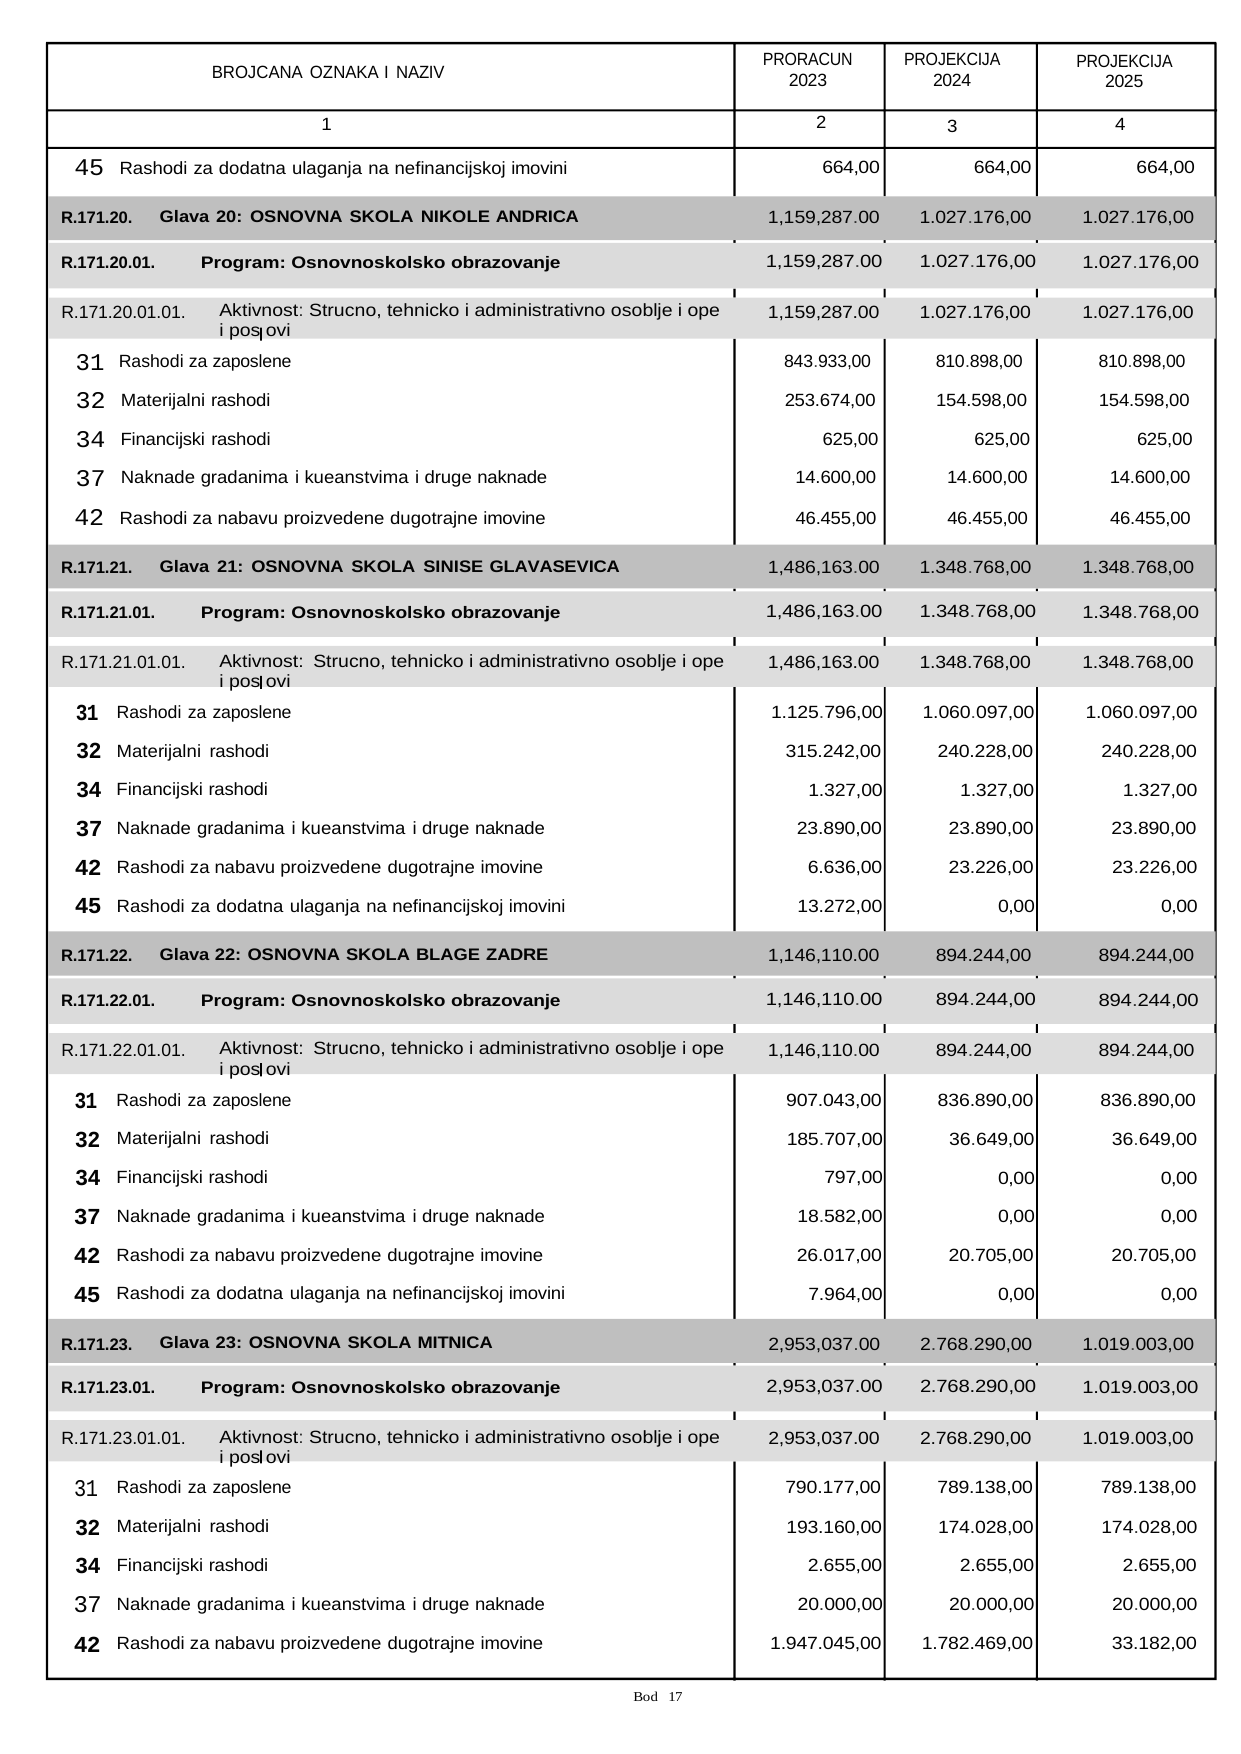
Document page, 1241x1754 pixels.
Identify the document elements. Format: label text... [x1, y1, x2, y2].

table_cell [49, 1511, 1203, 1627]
list Program: Osnovnoskolsko obrazovanje 1,159,287.00 1.027.176,00 1.027.176,00 [61, 250, 1228, 272]
list Program: Osnovnoskolsko obrazovanje 1,486,163.00 1.348.768,00 1.348.768,00 [61, 600, 1228, 622]
text 4 [1037, 114, 1203, 134]
text PROJEKCIJA 2024 [896, 50, 1008, 90]
list Glava 21: OSNOVNA SKOLA SINISE GLAVASEVICA 1,486,163.00 1.348.768,00 1.348.768,00 [61, 557, 1228, 578]
text 664,00 [822, 156, 881, 177]
list Glava 23: OSNOVNA SKOLA MITNICA 2,953,037.00 2.768.290,00 1.019.003,00 [61, 1333, 1228, 1354]
text 664,00 [1136, 156, 1228, 177]
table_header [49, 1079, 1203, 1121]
list Aktivnost: Strucno, tehnicko i administrativno osoblje i ope 1,146,110.00 894.244,00 894.244,00 i pos ovi [61, 1041, 1196, 1079]
text 37 Naknade gradanima i kueanstvima i druge naknade 14.600,00 14.600,00 14.600,00 [75, 466, 1228, 493]
text 32 Materijalni rashodi 253.674,00 154.598,00 154.598,00 [75, 388, 1228, 416]
text 3 [885, 116, 1018, 136]
text PRORACUN 2023 [763, 50, 881, 90]
text BROJCANA OZNAKA I NAZIV [209, 62, 447, 82]
text 1 [76, 114, 577, 134]
text PROJEKCIJA 2025 [1074, 51, 1174, 91]
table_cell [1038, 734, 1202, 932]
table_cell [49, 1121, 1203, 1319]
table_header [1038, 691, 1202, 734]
list Program: Osnovnoskolsko obrazovanje 2,953,037.00 2.768.290,00 1.019.003,00 [61, 1376, 1228, 1397]
list Glava 20: OSNOVNA SKOLA NIKOLE ANDRICA 1,159,287.00 1.027.176,00 1.027.176,00 [61, 207, 1228, 228]
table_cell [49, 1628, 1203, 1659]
text 31 Rashodi za zaposlene 843.933,00 810.898,00 810.898,00 [75, 350, 1228, 377]
list Aktivnost: Strucno, tehnicko i administrativno osoblje i ope 1,159,287.00 1.027.176,00 1.027.176,00 i pos ovi [61, 303, 1195, 341]
list Program: Osnovnoskolsko obrazovanje 1,146,110.00 894.244,00 894.244,00 [61, 988, 1228, 1010]
list Aktivnost: Strucno, tehnicko i administrativno osoblje i ope 2,953,037.00 2.768.290,00 1.019.003,00 i pos ovi [61, 1429, 1195, 1467]
text 42 Rashodi za nabavu proizvedene dugotrajne imovine 46.455,00 46.455,00 46.455,00 [74, 505, 1228, 533]
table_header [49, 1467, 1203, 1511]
text 34 Financijski rashodi 625,00 625,00 625,00 [75, 428, 1228, 455]
list Aktivnost: Strucno, tehnicko i administrativno osoblje i ope 1,486,163.00 1.348.768,00 1.348.768,00 i pos ovi [61, 653, 1197, 691]
text 45 Rashodi za dodatna ulaganja na nefinancijskoj imovini [74, 155, 577, 183]
text 2 [816, 112, 881, 133]
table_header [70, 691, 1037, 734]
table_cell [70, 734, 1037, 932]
list Glava 22: OSNOVNA SKOLA BLAGE ZADRE 1,146,110.00 894.244,00 894.244,00 [61, 945, 1228, 966]
text 664,00 [974, 156, 1033, 177]
